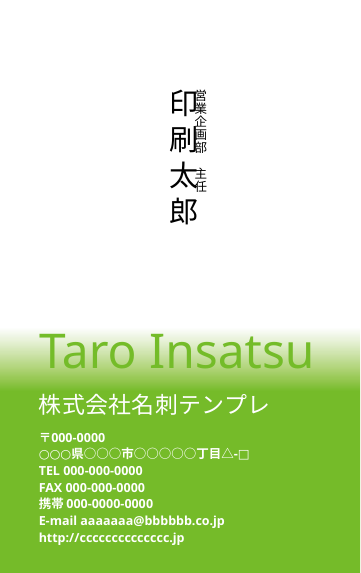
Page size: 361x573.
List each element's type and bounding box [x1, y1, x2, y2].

picture [0, 328, 361, 573]
